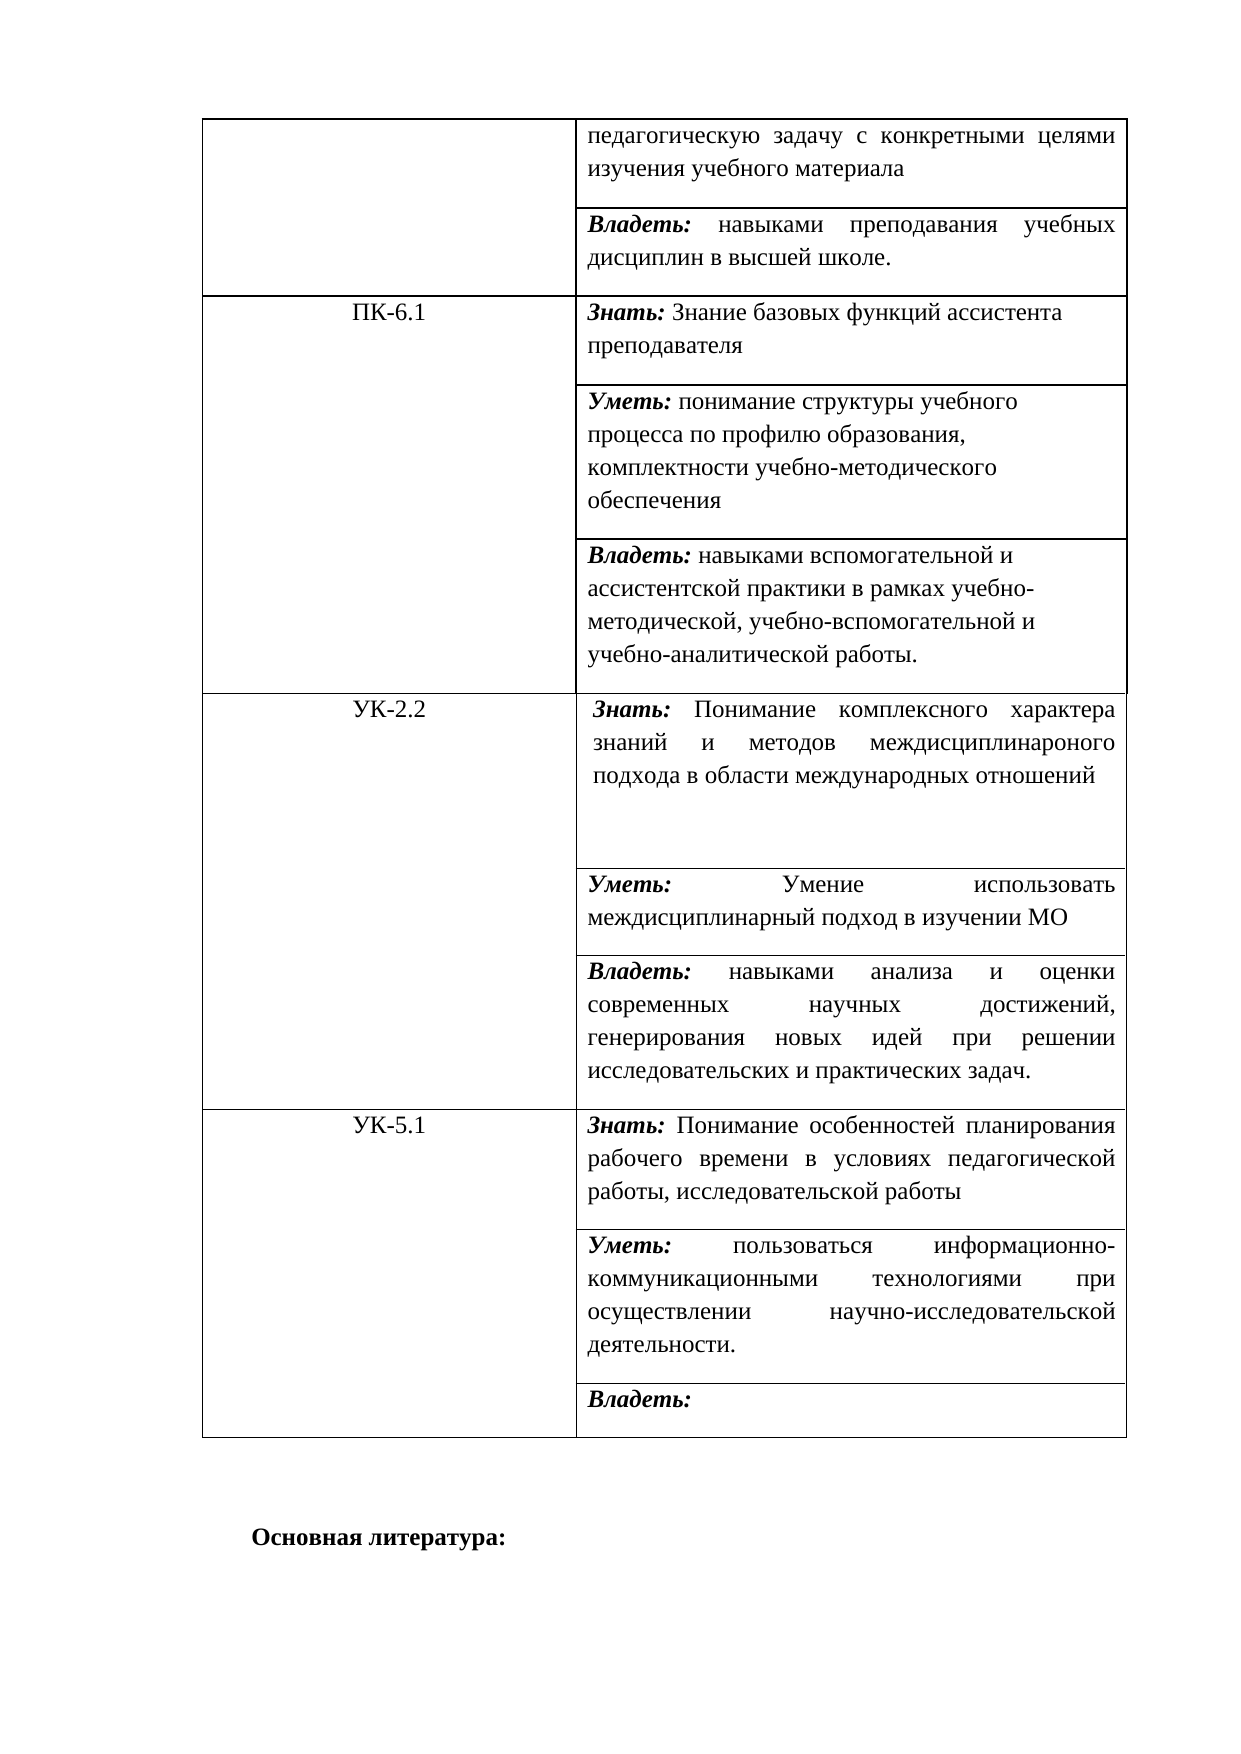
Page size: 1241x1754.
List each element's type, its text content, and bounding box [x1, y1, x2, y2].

table_cell Владеть: навыками анализа и оценки современных научных достижений, генерирования новых идей при решении исследовательских и практических задач. [577, 955, 1126, 1109]
table_cell Уметь: Умение использовать междисциплинарный подход в изучении МО [577, 868, 1126, 955]
table_cell ПК-6.1 [203, 297, 575, 693]
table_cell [577, 120, 1126, 207]
table_cell УК-5.1 [203, 1110, 576, 1437]
table_cell Владеть: [577, 1383, 1126, 1437]
table_cell Владеть: навыками вспомогательной и ассистентской практики в рамках учебно-методической, учебно-вспомогательной и учебно-аналитической работы. [577, 540, 1126, 693]
table_cell Уметь: понимание структуры учебного процесса по профилю образования, комплектности учебно-методического обеспечения [577, 386, 1126, 538]
table_cell Уметь: пользоваться информационно-коммуникационными технологиями при осуществлении научно-исследовательской деятельности. [577, 1229, 1126, 1383]
table_cell Владеть: навыками преподавания учебных дисциплин в высшей школе. [577, 209, 1126, 295]
table_cell Знать: Понимание особенностей планирования рабочего времени в условиях педагогической работы, исследовательской работы [577, 1109, 1126, 1229]
table_cell УК-2.2 [203, 694, 576, 1109]
text Основная литература: [177, 1522, 1152, 1551]
table_cell Знать: Понимание комплексного характера знаний и методов междисциплинароного подхода в области международных отношений [577, 693, 1126, 868]
table_cell Знать: Знание базовых функций ассистента преподавателя [577, 297, 1126, 384]
